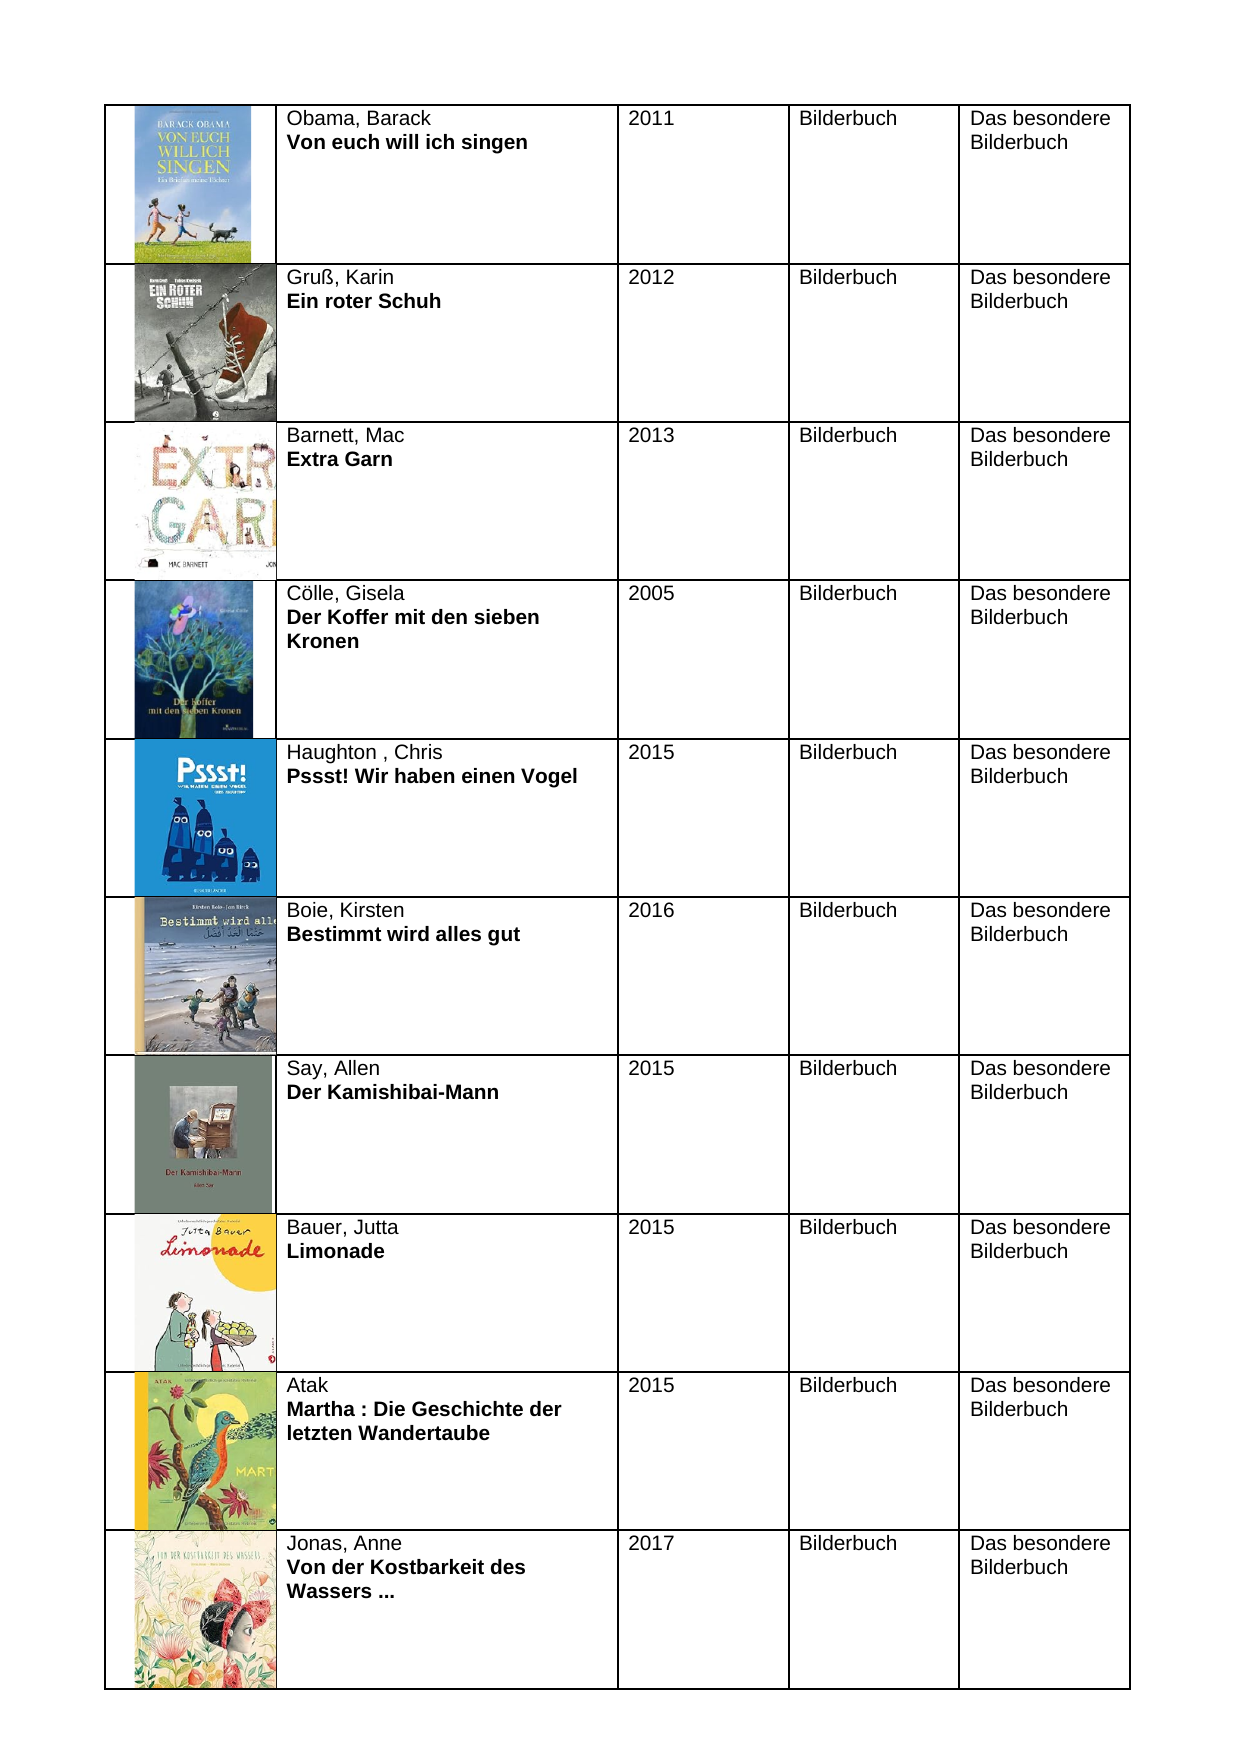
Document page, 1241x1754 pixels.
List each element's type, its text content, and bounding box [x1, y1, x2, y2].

table_cell Haughton , Chris Pssst! Wir haben einen Vogel [277, 740, 617, 896]
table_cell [277, 1531, 617, 1687]
table_cell Das besondere Bilderbuch [960, 265, 1129, 421]
table_cell Cölle, Gisela Der Koffer mit den sieben Kronen [277, 581, 617, 737]
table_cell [960, 106, 1129, 262]
table_cell Bilderbuch [790, 1056, 958, 1212]
table_cell 2012 [619, 265, 788, 421]
table_cell 2013 [619, 423, 788, 579]
picture [134, 897, 277, 1055]
table_cell Das besondere Bilderbuch [960, 423, 1129, 579]
table_cell Bilderbuch [790, 898, 958, 1054]
table_cell Bilderbuch [790, 1373, 958, 1529]
picture [134, 422, 277, 580]
table_cell [106, 265, 134, 421]
table_cell Bilderbuch [790, 581, 958, 737]
table_cell Das besondere Bilderbuch [960, 1373, 1129, 1529]
table_cell Bilderbuch [790, 106, 958, 262]
table_cell [106, 581, 134, 737]
table_cell 2015 [619, 740, 788, 896]
table_cell Bauer, Jutta Limonade [277, 1215, 617, 1371]
picture [134, 739, 277, 896]
table_cell Bilderbuch [790, 1215, 958, 1371]
table_cell 2015 [619, 1215, 788, 1371]
table_cell Das besondere Bilderbuch [960, 1056, 1129, 1212]
table_cell Gruß, Karin Ein roter Schuh [277, 265, 617, 421]
table_cell 2005 [619, 581, 788, 737]
table_cell [106, 1373, 134, 1529]
table_cell Boie, Kirsten Bestimmt wird alles gut [277, 898, 617, 1054]
table_cell [254, 581, 275, 737]
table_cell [960, 1531, 1129, 1687]
table_cell Das besondere Bilderbuch [960, 1215, 1129, 1371]
table_cell Das besondere Bilderbuch [960, 740, 1129, 896]
table_cell 2017 [619, 1531, 788, 1687]
table_cell 2011 [619, 106, 788, 262]
table_cell Das besondere Bilderbuch [960, 581, 1129, 737]
picture [134, 264, 277, 421]
table_cell Say, Allen Der Kamishibai-Mann [277, 1056, 617, 1212]
picture [134, 1214, 277, 1371]
picture [134, 1531, 277, 1688]
table_cell [106, 898, 134, 1054]
table_cell Das besondere Bilderbuch [960, 898, 1129, 1054]
table_cell 2015 [619, 1056, 788, 1212]
table_cell Bilderbuch [790, 265, 958, 421]
table_cell [106, 1056, 134, 1212]
picture [134, 1372, 277, 1530]
table_cell [106, 740, 134, 896]
table_cell Bilderbuch [790, 1531, 958, 1687]
table_cell [106, 423, 134, 579]
picture [134, 581, 254, 738]
table_cell Bilderbuch [790, 740, 958, 896]
table_cell Obama, Barack Von euch will ich singen [277, 106, 617, 262]
picture [134, 106, 252, 263]
table_cell 2016 [619, 898, 788, 1054]
table_cell [106, 1531, 134, 1687]
table_cell [106, 106, 134, 262]
picture [134, 1056, 272, 1213]
table_cell Barnett, Mac Extra Garn [277, 423, 617, 579]
table_cell Atak Martha : Die Geschichte der letzten Wandertaube [277, 1373, 617, 1529]
table_cell [252, 106, 275, 262]
table_cell Bilderbuch [790, 423, 958, 579]
table_cell 2015 [619, 1373, 788, 1529]
table_cell [106, 1215, 134, 1371]
